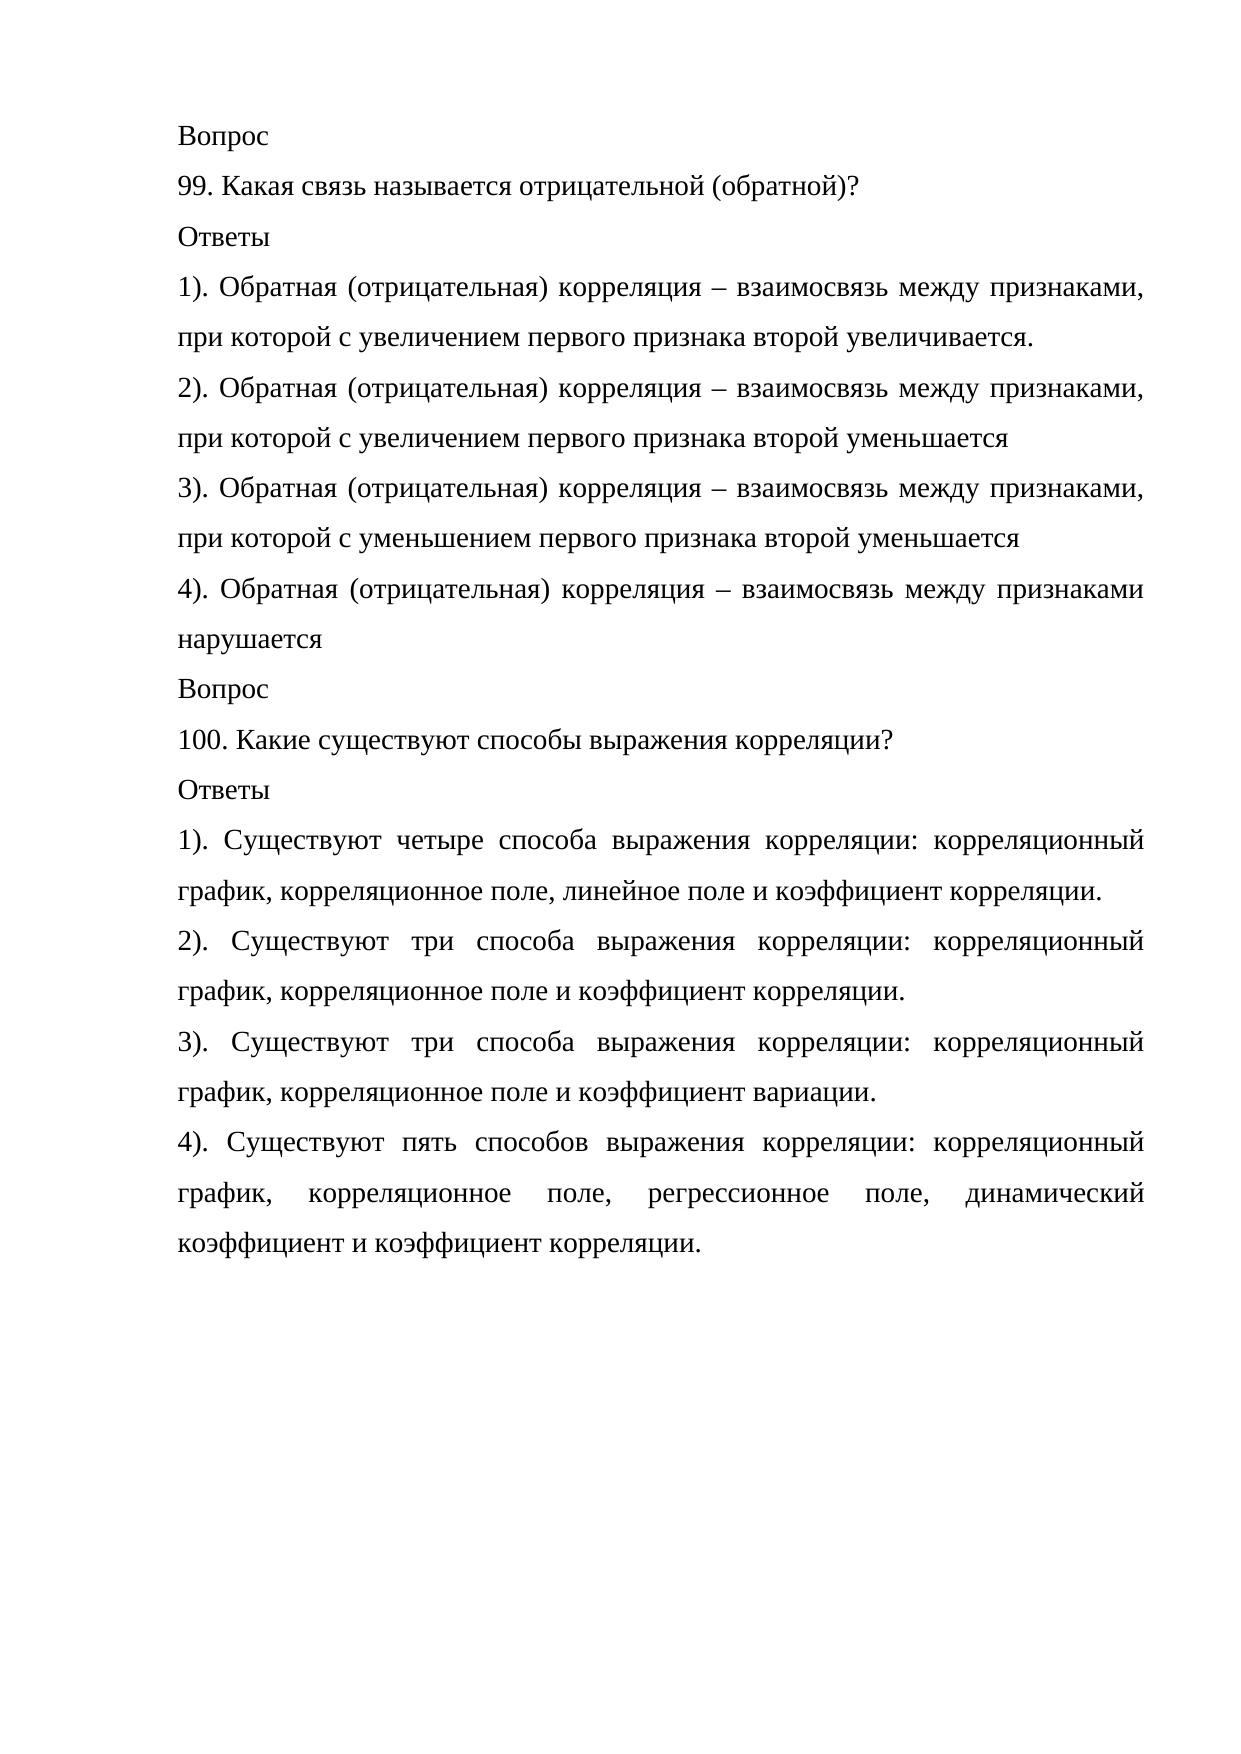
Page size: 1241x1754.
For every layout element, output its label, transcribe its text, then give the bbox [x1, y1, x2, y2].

text Ответы [177, 219, 1145, 252]
text 3). Существуют три способа выражения корреляции: корреляционный график, корреляционное поле и коэффициент вариации. [177, 1024, 1145, 1108]
text 3). Обратная (отрицательная) корреляция – взаимосвязь между признаками, при которой с уменьшением первого признака второй уменьшается [177, 470, 1145, 554]
text Ответы [177, 772, 1145, 806]
text Вопрос [177, 118, 1145, 152]
text 99. Какая связь называется отрицательной (обратной)? [177, 168, 1145, 202]
text 4). Обратная (отрицательная) корреляция – взаимосвязь между признаками нарушается [177, 571, 1145, 655]
text 2). Существуют три способа выражения корреляции: корреляционный график, корреляционное поле и коэффициент корреляции. [177, 923, 1145, 1007]
text 4). Существуют пять способов выражения корреляции: корреляционный график, корреляционное поле, регрессионное поле, динамический коэффициент и коэффициент корреляции. [177, 1124, 1145, 1258]
text 100. Какие существуют способы выражения корреляции? [177, 722, 1145, 755]
text 1). Обратная (отрицательная) корреляция – взаимосвязь между признаками, при которой с увеличением первого признака второй увеличивается. [177, 269, 1145, 353]
text Вопрос [177, 672, 1145, 705]
text 1). Существуют четыре способа выражения корреляции: корреляционный график, корреляционное поле, линейное поле и коэффициент корреляции. [177, 822, 1145, 906]
text 2). Обратная (отрицательная) корреляция – взаимосвязь между признаками, при которой с увеличением первого признака второй уменьшается [177, 370, 1145, 453]
